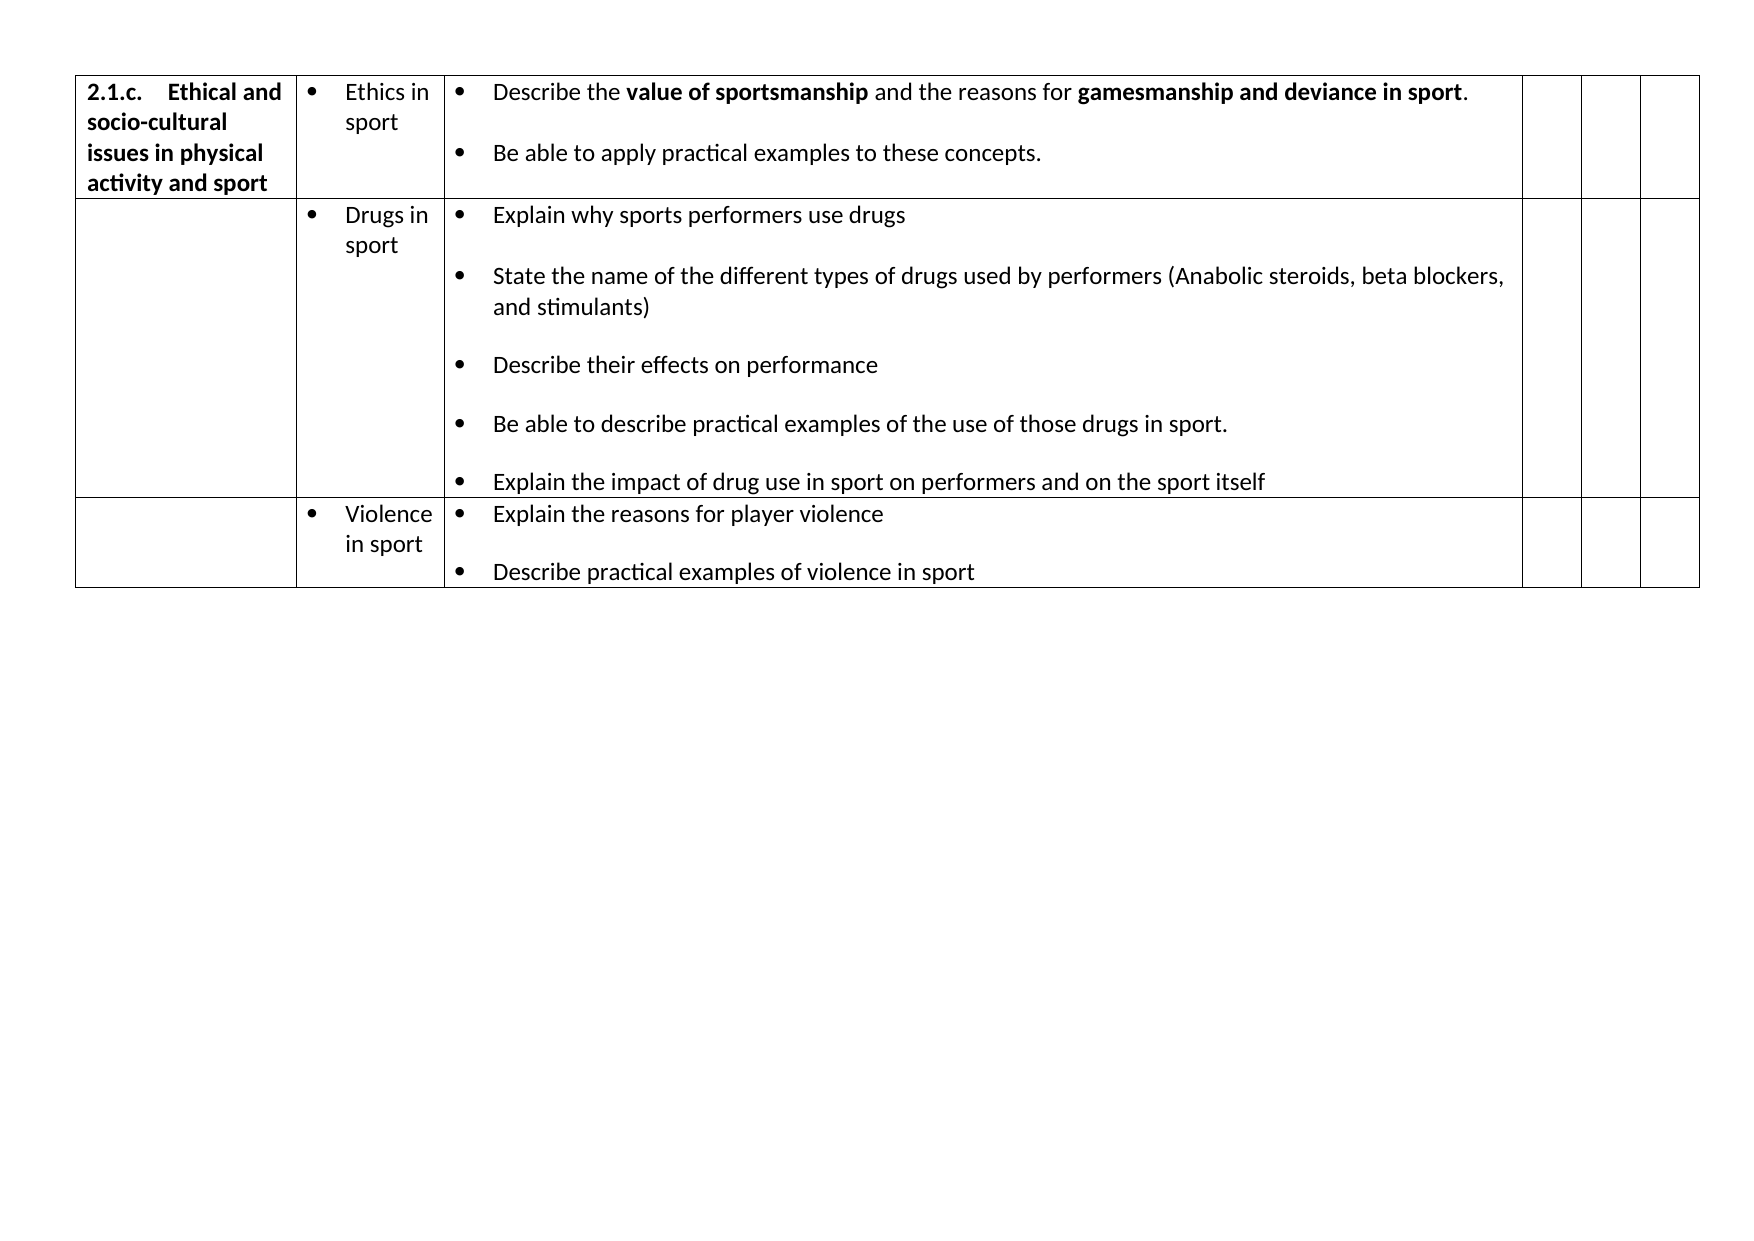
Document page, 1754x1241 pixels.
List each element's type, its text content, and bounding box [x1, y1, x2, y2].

table_header [1523, 76, 1581, 198]
table_cell Explain why sports performers use drugs State the name of the different types of drugs used by performers (Anabolic steroids, beta blockers, and stimulants) Describe their effects on performance Be able to describe practical examples of the use of those drugs in sport. Explain the impact of drug use in sport on performers and on the sport itself [445, 199, 1522, 497]
table_header [1641, 76, 1699, 198]
table_cell Drugs in sport [297, 199, 444, 497]
table_cell [76, 498, 296, 587]
table_cell [1582, 199, 1640, 497]
table_header 2.1.c. Ethical and socio-cultural issues in physical activity and sport [76, 76, 296, 198]
table_cell [1641, 199, 1699, 497]
table_cell Explain the reasons for player violence Describe practical examples of violence in sport [445, 498, 1522, 587]
table_header Ethics in sport [297, 76, 444, 198]
table_cell [1582, 498, 1640, 587]
table_header Describe the value of sportsmanship and the reasons for gamesmanship and deviance in sport. Be able to apply practical examples to these concepts. [445, 76, 1522, 198]
table_cell [1523, 498, 1581, 587]
table_cell [1523, 199, 1581, 497]
table_header [1582, 76, 1640, 198]
table_cell [76, 199, 296, 497]
table_cell [1641, 498, 1699, 587]
table_cell Violence in sport [297, 498, 444, 587]
